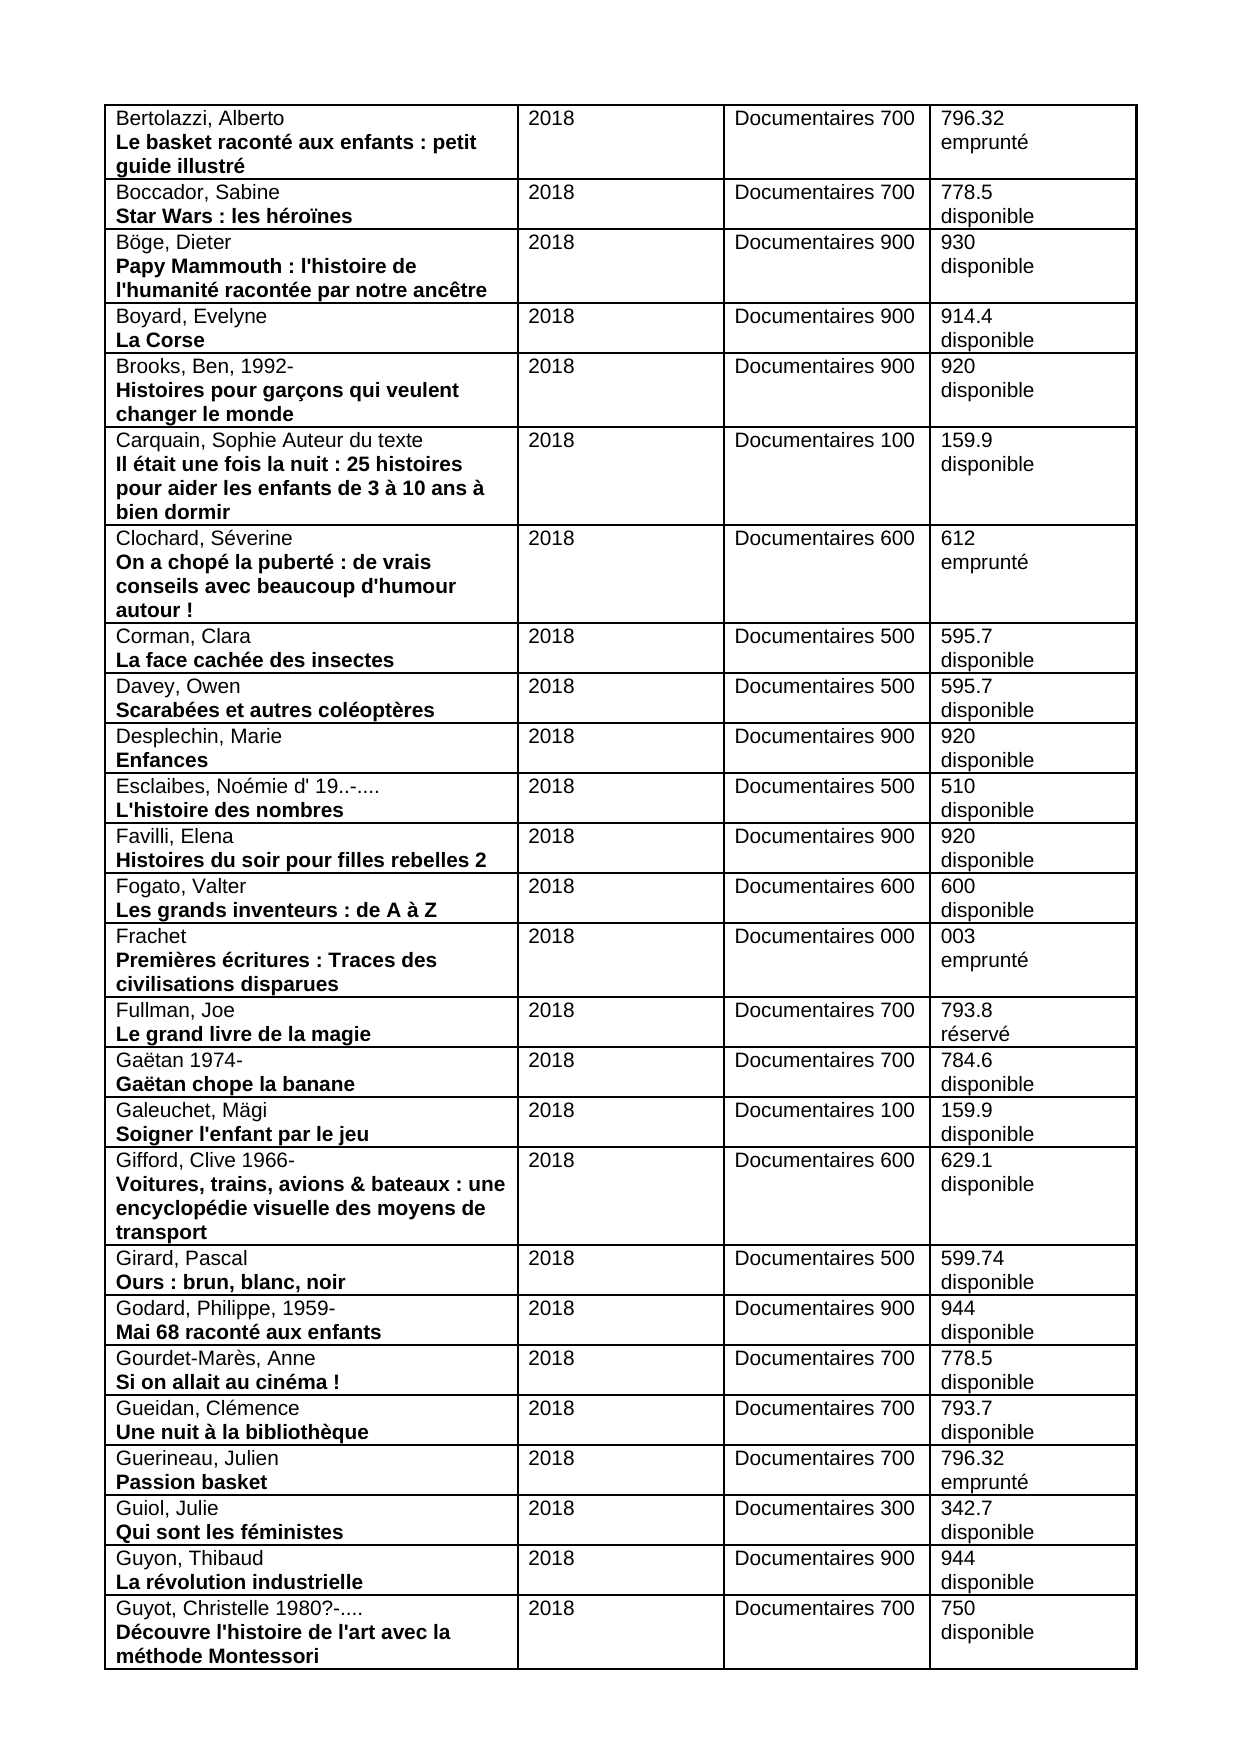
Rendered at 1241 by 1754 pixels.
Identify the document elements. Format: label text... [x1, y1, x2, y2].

table_cell Favilli, Elena Histoires du soir pour filles rebelles 2 [106, 824, 517, 872]
table_cell 159.9 disponible [931, 1098, 1135, 1146]
table_cell 944 disponible [931, 1296, 1135, 1344]
table_cell 2018 [519, 824, 723, 872]
table_cell 510 disponible [931, 774, 1135, 822]
table_cell Böge, Dieter Papy Mammouth : l'histoire de l'humanité racontée par notre ancêtre [106, 230, 517, 302]
table_cell Davey, Owen Scarabées et autres coléoptères [106, 674, 517, 722]
table_cell Guerineau, Julien Passion basket [106, 1446, 517, 1494]
table_cell 2018 [519, 1446, 723, 1494]
table_cell 595.7 disponible [931, 624, 1135, 672]
table_cell 2018 [519, 874, 723, 922]
table_cell 2018 [519, 1246, 723, 1294]
table_cell Documentaires 900 [725, 1296, 929, 1344]
table_cell Documentaires 900 [725, 354, 929, 426]
table_cell 796.32 emprunté [931, 1446, 1135, 1494]
table_cell 778.5 disponible [931, 180, 1135, 228]
table_cell 750 disponible [931, 1596, 1135, 1668]
table_cell 2018 [519, 106, 723, 178]
table_cell 796.32 emprunté [931, 106, 1135, 178]
table_cell 612 emprunté [931, 526, 1135, 622]
table_cell Boyard, Evelyne La Corse [106, 304, 517, 352]
table_cell 2018 [519, 1296, 723, 1344]
table_cell 2018 [519, 1048, 723, 1096]
table_cell Frachet Premières écritures : Traces des civilisations disparues [106, 924, 517, 996]
table_cell 2018 [519, 1396, 723, 1444]
table_cell 2018 [519, 724, 723, 772]
table_cell 599.74 disponible [931, 1246, 1135, 1294]
table_cell Documentaires 900 [725, 304, 929, 352]
table_cell 003 emprunté [931, 924, 1135, 996]
table_cell Documentaires 100 [725, 1098, 929, 1146]
table_cell Documentaires 900 [725, 230, 929, 302]
table_cell Brooks, Ben, 1992- Histoires pour garçons qui veulent changer le monde [106, 354, 517, 426]
table_cell Documentaires 700 [725, 106, 929, 178]
table_cell Documentaires 700 [725, 1396, 929, 1444]
table_cell Gueidan, Clémence Une nuit à la bibliothèque [106, 1396, 517, 1444]
table_cell Clochard, Séverine On a chopé la puberté : de vrais conseils avec beaucoup d'humour autour ! [106, 526, 517, 622]
table_cell 2018 [519, 526, 723, 622]
table_cell 930 disponible [931, 230, 1135, 302]
table_cell Gaëtan 1974- Gaëtan chope la banane [106, 1048, 517, 1096]
table_cell 784.6 disponible [931, 1048, 1135, 1096]
table_cell 2018 [519, 1098, 723, 1146]
table_cell 793.7 disponible [931, 1396, 1135, 1444]
table_cell 629.1 disponible [931, 1148, 1135, 1244]
table_cell 2018 [519, 674, 723, 722]
table_cell Documentaires 700 [725, 1048, 929, 1096]
table_cell Documentaires 600 [725, 874, 929, 922]
table_cell Bertolazzi, Alberto Le basket raconté aux enfants : petit guide illustré [106, 106, 517, 178]
table_cell 2018 [519, 230, 723, 302]
table_cell Documentaires 500 [725, 624, 929, 672]
table_cell 342.7 disponible [931, 1496, 1135, 1544]
table_cell 2018 [519, 1496, 723, 1544]
table_cell 2018 [519, 304, 723, 352]
table_cell Guiol, Julie Qui sont les féministes [106, 1496, 517, 1544]
table_cell Documentaires 700 [725, 180, 929, 228]
table_cell Documentaires 700 [725, 998, 929, 1046]
table_cell 778.5 disponible [931, 1346, 1135, 1394]
table_cell Desplechin, Marie Enfances [106, 724, 517, 772]
table_cell 920 disponible [931, 824, 1135, 872]
table_cell 2018 [519, 924, 723, 996]
table_cell 793.8 réservé [931, 998, 1135, 1046]
table_cell 600 disponible [931, 874, 1135, 922]
table_cell Documentaires 100 [725, 428, 929, 524]
table_cell Documentaires 600 [725, 1148, 929, 1244]
table_cell 920 disponible [931, 724, 1135, 772]
table_cell 2018 [519, 1346, 723, 1394]
table_cell 2018 [519, 998, 723, 1046]
table_cell 2018 [519, 1148, 723, 1244]
table_cell Gourdet-Marès, Anne Si on allait au cinéma ! [106, 1346, 517, 1394]
table_cell Gifford, Clive 1966- Voitures, trains, avions & bateaux : une encyclopédie visuelle des moyens de transport [106, 1148, 517, 1244]
table_cell Documentaires 500 [725, 674, 929, 722]
table_cell 595.7 disponible [931, 674, 1135, 722]
table_cell Guyon, Thibaud La révolution industrielle [106, 1546, 517, 1594]
table_cell Documentaires 900 [725, 724, 929, 772]
table_cell 159.9 disponible [931, 428, 1135, 524]
table_cell Boccador, Sabine Star Wars : les héroïnes [106, 180, 517, 228]
table_cell Documentaires 500 [725, 774, 929, 822]
table_cell 2018 [519, 1596, 723, 1668]
table_cell Documentaires 700 [725, 1596, 929, 1668]
table_cell 914.4 disponible [931, 304, 1135, 352]
table_cell Documentaires 700 [725, 1346, 929, 1394]
table_cell Documentaires 900 [725, 824, 929, 872]
table_cell 944 disponible [931, 1546, 1135, 1594]
table_cell Documentaires 500 [725, 1246, 929, 1294]
table_cell 2018 [519, 354, 723, 426]
table_cell Documentaires 000 [725, 924, 929, 996]
table_cell 2018 [519, 624, 723, 672]
table_cell Godard, Philippe, 1959- Mai 68 raconté aux enfants [106, 1296, 517, 1344]
table_cell Documentaires 600 [725, 526, 929, 622]
table_cell Galeuchet, Mägi Soigner l'enfant par le jeu [106, 1098, 517, 1146]
table_cell 2018 [519, 1546, 723, 1594]
table_cell Fogato, Valter Les grands inventeurs : de A à Z [106, 874, 517, 922]
table_cell Girard, Pascal Ours : brun, blanc, noir [106, 1246, 517, 1294]
table_cell Documentaires 700 [725, 1446, 929, 1494]
table_cell Documentaires 900 [725, 1546, 929, 1594]
table_cell Esclaibes, Noémie d' 19..-.... L'histoire des nombres [106, 774, 517, 822]
table_cell 920 disponible [931, 354, 1135, 426]
table_cell Corman, Clara La face cachée des insectes [106, 624, 517, 672]
table_cell 2018 [519, 180, 723, 228]
table_cell Fullman, Joe Le grand livre de la magie [106, 998, 517, 1046]
table_cell Documentaires 300 [725, 1496, 929, 1544]
table_cell 2018 [519, 428, 723, 524]
table_cell Guyot, Christelle 1980?-.... Découvre l'histoire de l'art avec la méthode Montessori [106, 1596, 517, 1668]
table_cell Carquain, Sophie Auteur du texte Il était une fois la nuit : 25 histoires pour aider les enfants de 3 à 10 ans à bien dormir [106, 428, 517, 524]
table_cell 2018 [519, 774, 723, 822]
